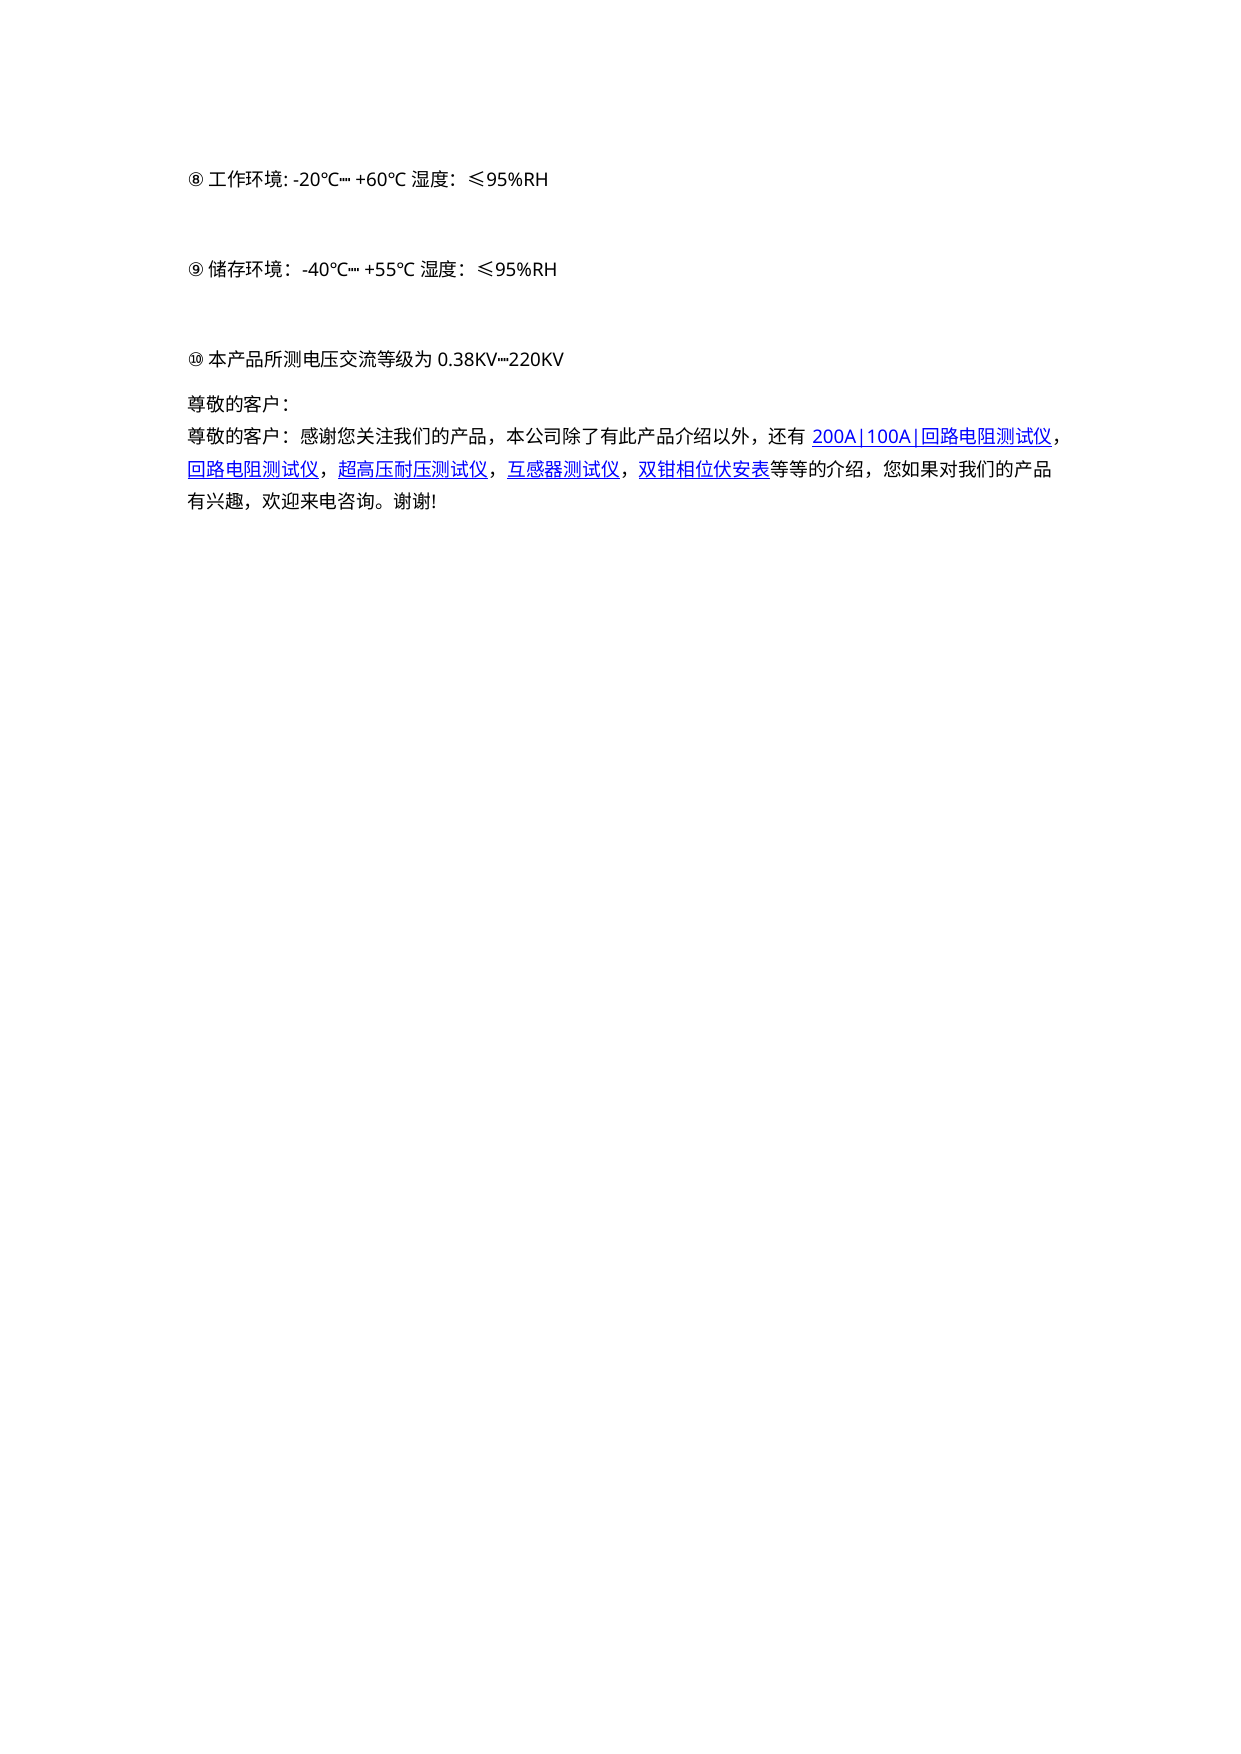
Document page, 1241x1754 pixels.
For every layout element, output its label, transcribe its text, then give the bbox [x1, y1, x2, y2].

list ⑨储存环境：-40℃┉ +55℃ 湿度：≤95%RH [187, 252, 1053, 284]
list ⑩本产品所测电压交流等级为 0.38KV┉220KV [187, 342, 1053, 374]
list ⑧工作环境: -20℃┉ +60℃ 湿度：≤95%RH [187, 162, 1053, 194]
list 尊敬的客户： 尊敬的客户：感谢您关注我们的产品，本公司除了有此产品介绍以外，还有200A|100A|回路电阻测试仪，回路电阻测试仪，超高压耐压测试仪，互感器测试仪，双钳相位伏安表等等的介绍，您如果对我们的产品有兴趣，欢迎来电咨询。谢谢! [187, 387, 1053, 517]
